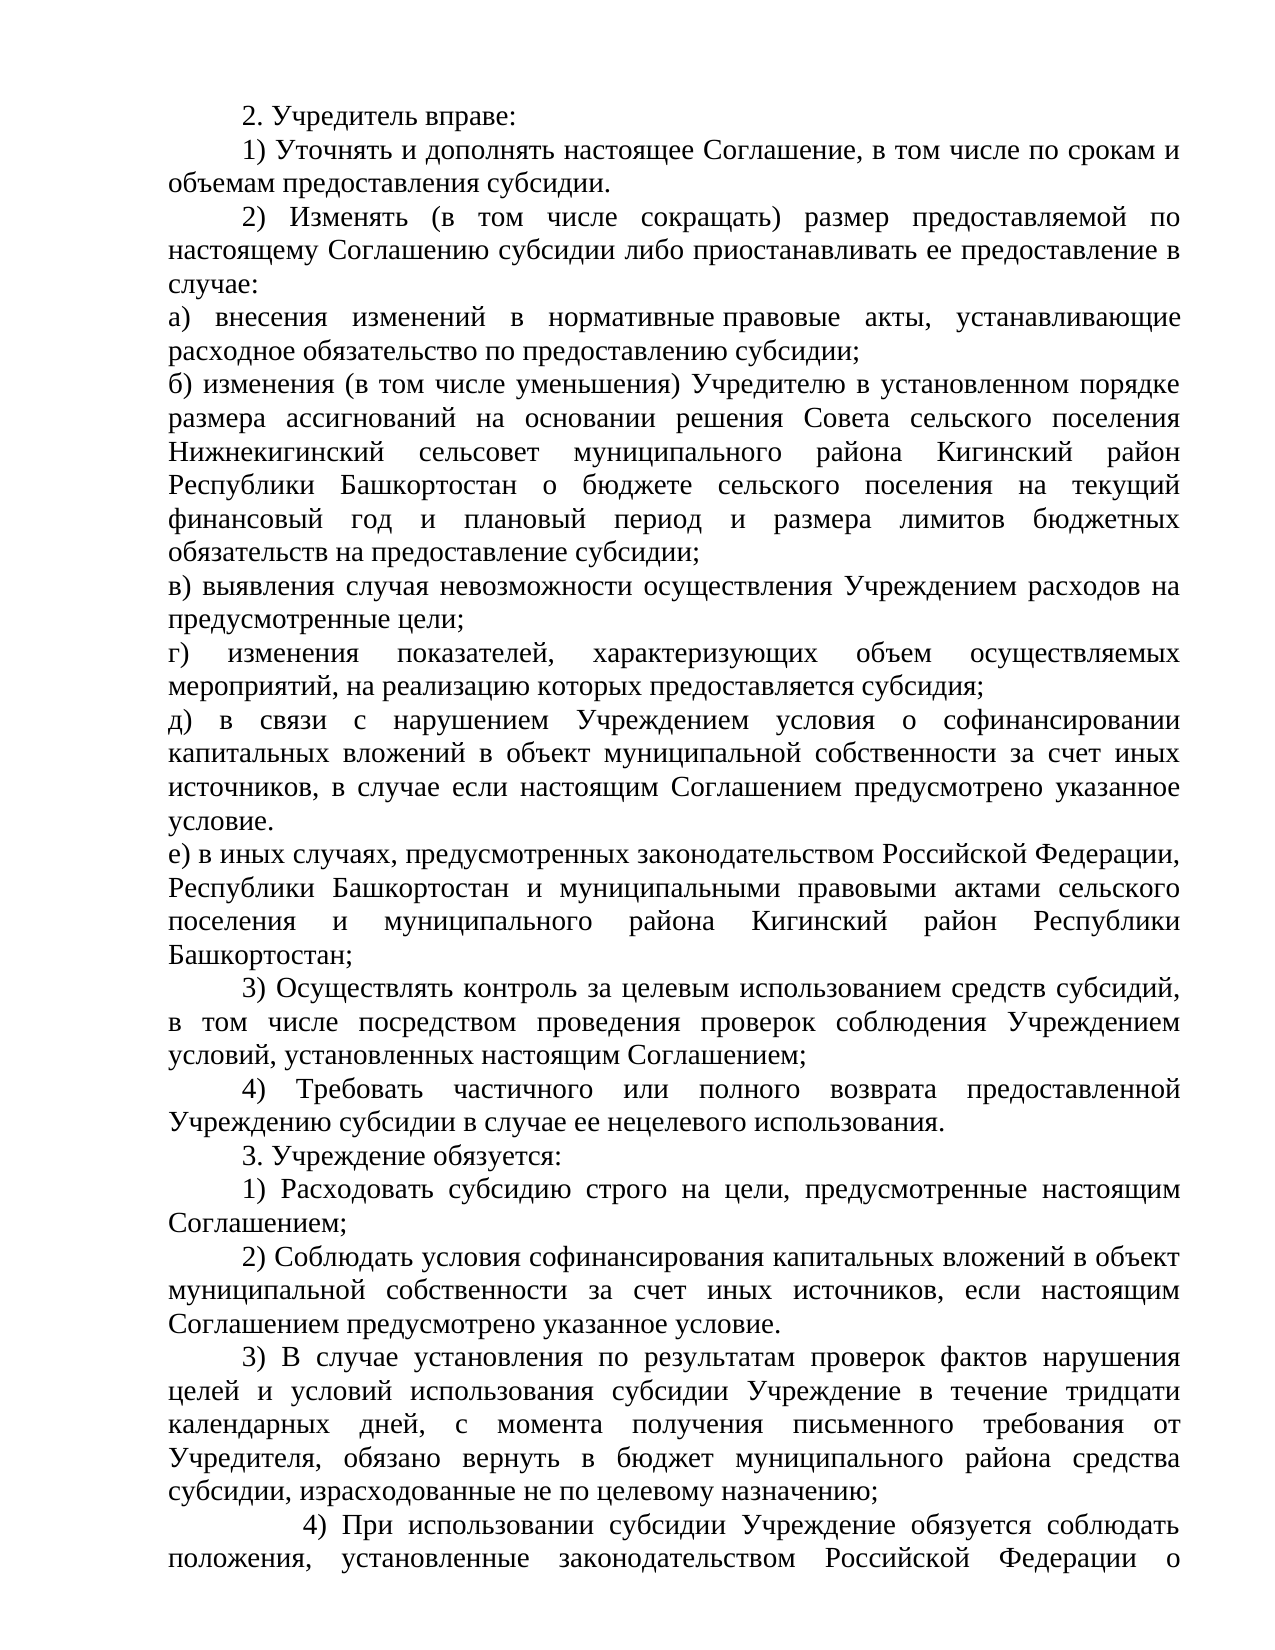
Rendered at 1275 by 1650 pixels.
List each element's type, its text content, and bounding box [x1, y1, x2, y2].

text г) изменения показателей, характеризующих объем осуществляемых мероприятий, на реализацию которых предоставляется субсидия; [168, 635, 1181, 702]
text б) изменения (в том числе уменьшения) Учредителю в установленном порядке размера ассигнований на основании решения Совета сельского поселения Нижнекигинский сельсовет муниципального района Кигинский район Республики Башкортостан о бюджете сельского поселения на текущий финансовый год и плановый период и размера лимитов бюджетных обязательств на предоставление субсидии; [168, 367, 1181, 568]
text 3) Осуществлять контроль за целевым использованием средств субсидий, в том числе посредством проведения проверок соблюдения Учреждением условий, установленных настоящим Соглашением; [168, 970, 1181, 1071]
text д) в связи с нарушением Учреждением условия о софинансировании капитальных вложений в объект муниципальной собственности за счет иных источников, в случае если настоящим Соглашением предусмотрено указанное условие. [168, 702, 1181, 836]
text 2. Учредитель вправе: [168, 98, 1181, 132]
text 3) В случае установления по результатам проверок фактов нарушения целей и условий использования субсидии Учреждение в течение тридцати календарных дней, с момента получения письменного требования от Учредителя, обязано вернуть в бюджет муниципального района средства субсидии, израсходованные не по целевому назначению; [168, 1339, 1181, 1507]
text 4) Требовать частичного или полного возврата предоставленной Учреждению субсидии в случае ее нецелевого использования. [168, 1071, 1181, 1138]
text 1) Уточнять и дополнять настоящее Соглашение, в том числе по срокам и объемам предоставления субсидии. [168, 132, 1181, 199]
text 3. Учреждение обязуется: [168, 1138, 1181, 1172]
text 2) Соблюдать условия софинансирования капитальных вложений в объект муниципальной собственности за счет иных источников, если настоящим Соглашением предусмотрено указанное условие. [168, 1239, 1181, 1339]
text 1) Расходовать субсидию строго на цели, предусмотренные настоящим Соглашением; [168, 1172, 1181, 1239]
text а) внесения изменений в нормативные правовые акты, устанавливающие расходное обязательство по предоставлению субсидии; [168, 299, 1181, 367]
text в) выявления случая невозможности осуществления Учреждением расходов на предусмотренные цели; [168, 568, 1181, 635]
text е) в иных случаях, предусмотренных законодательством Российской Федерации, Республики Башкортостан и муниципальными правовыми актами сельского поселения и муниципального района Кигинский район Республики Башкортостан; [168, 836, 1181, 970]
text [168, 1507, 1181, 1574]
text 2) Изменять (в том числе сокращать) размер предоставляемой по настоящему Соглашению субсидии либо приостанавливать ее предоставление в случае: [168, 199, 1181, 299]
